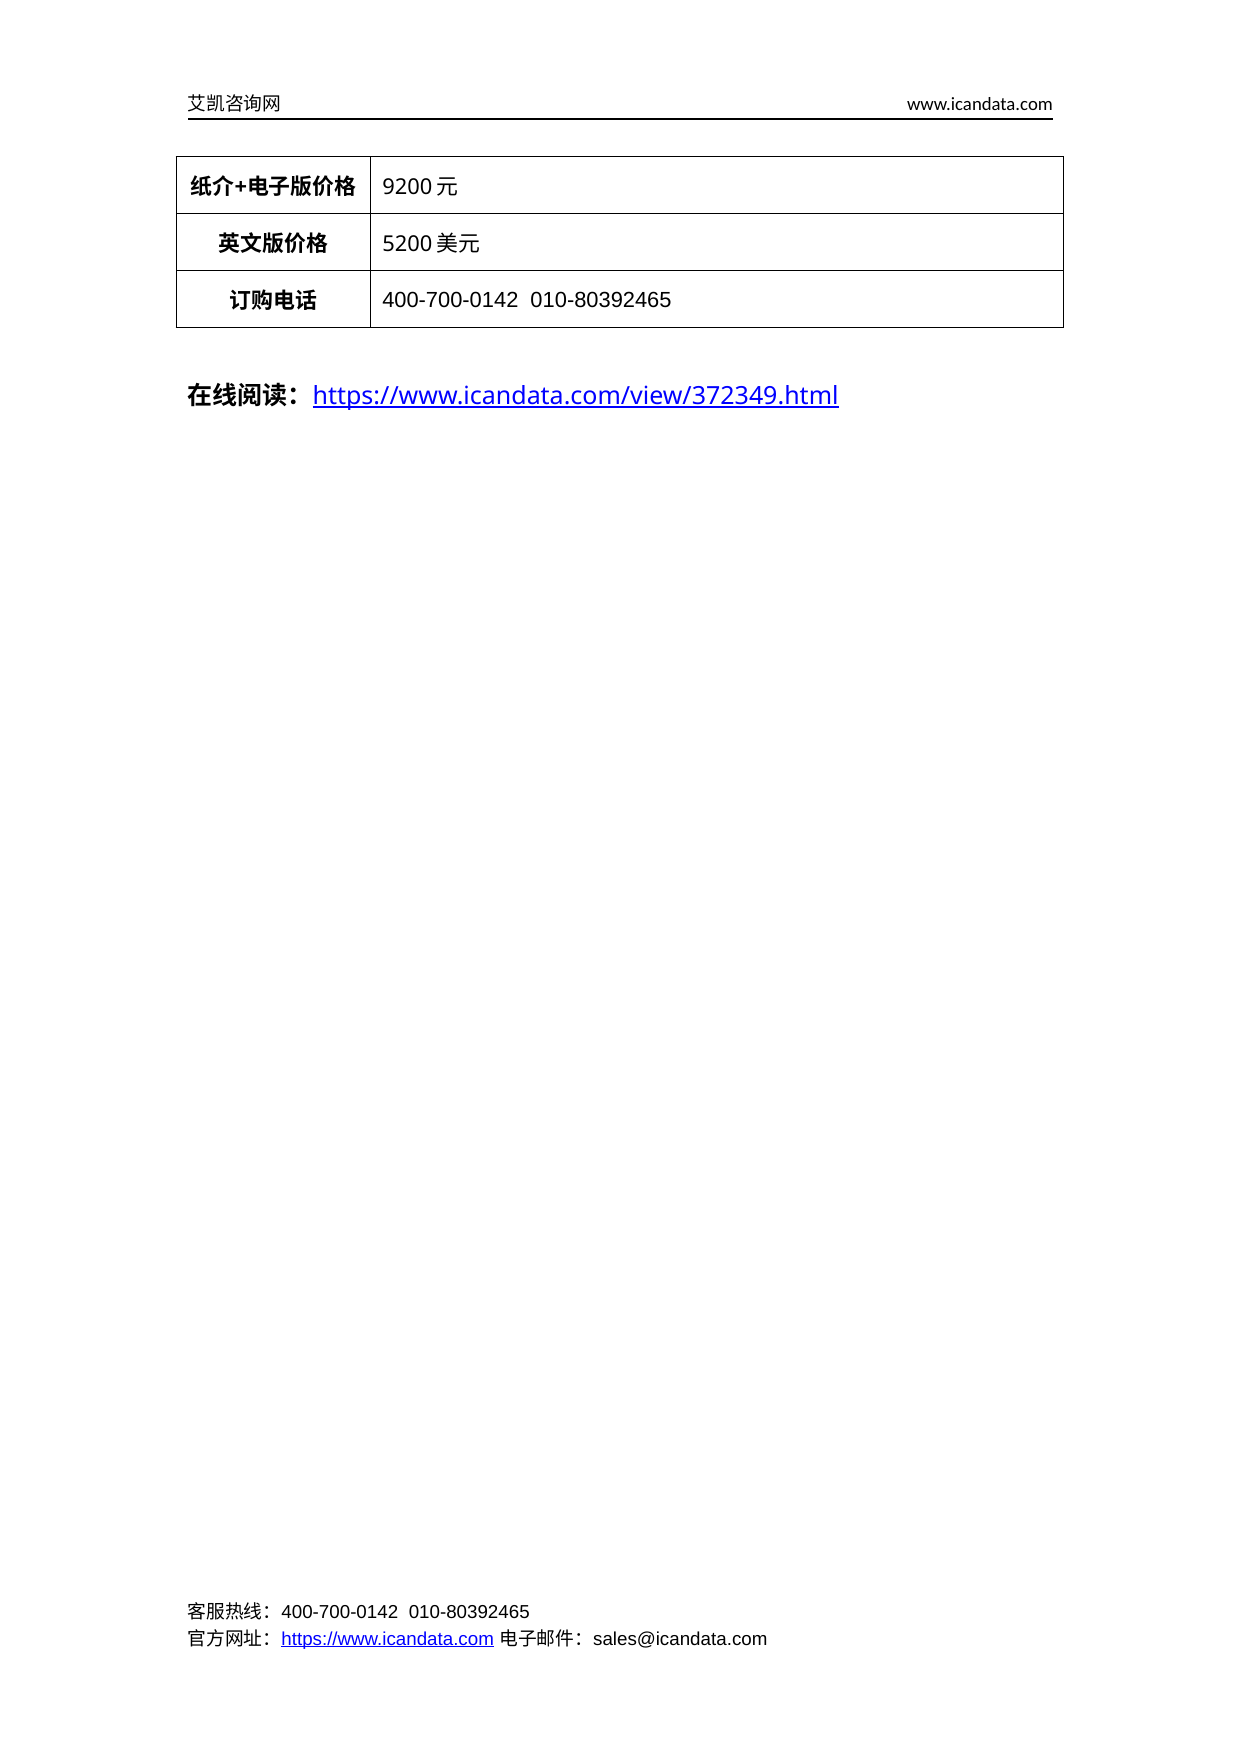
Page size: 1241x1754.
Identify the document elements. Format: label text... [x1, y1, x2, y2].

table_cell 英文版价格 [177, 214, 370, 270]
table_cell 5200美元 [371, 214, 1063, 270]
table_cell 400-700-0142 010-80392465 [371, 271, 1063, 327]
table_cell 纸介+电子版价格 [177, 157, 370, 213]
text 在线阅读：https://www.icandata.com/view/372349.html [187, 361, 1053, 426]
table_cell 9200元 [371, 157, 1063, 213]
table_cell 订购电话 [177, 271, 370, 327]
